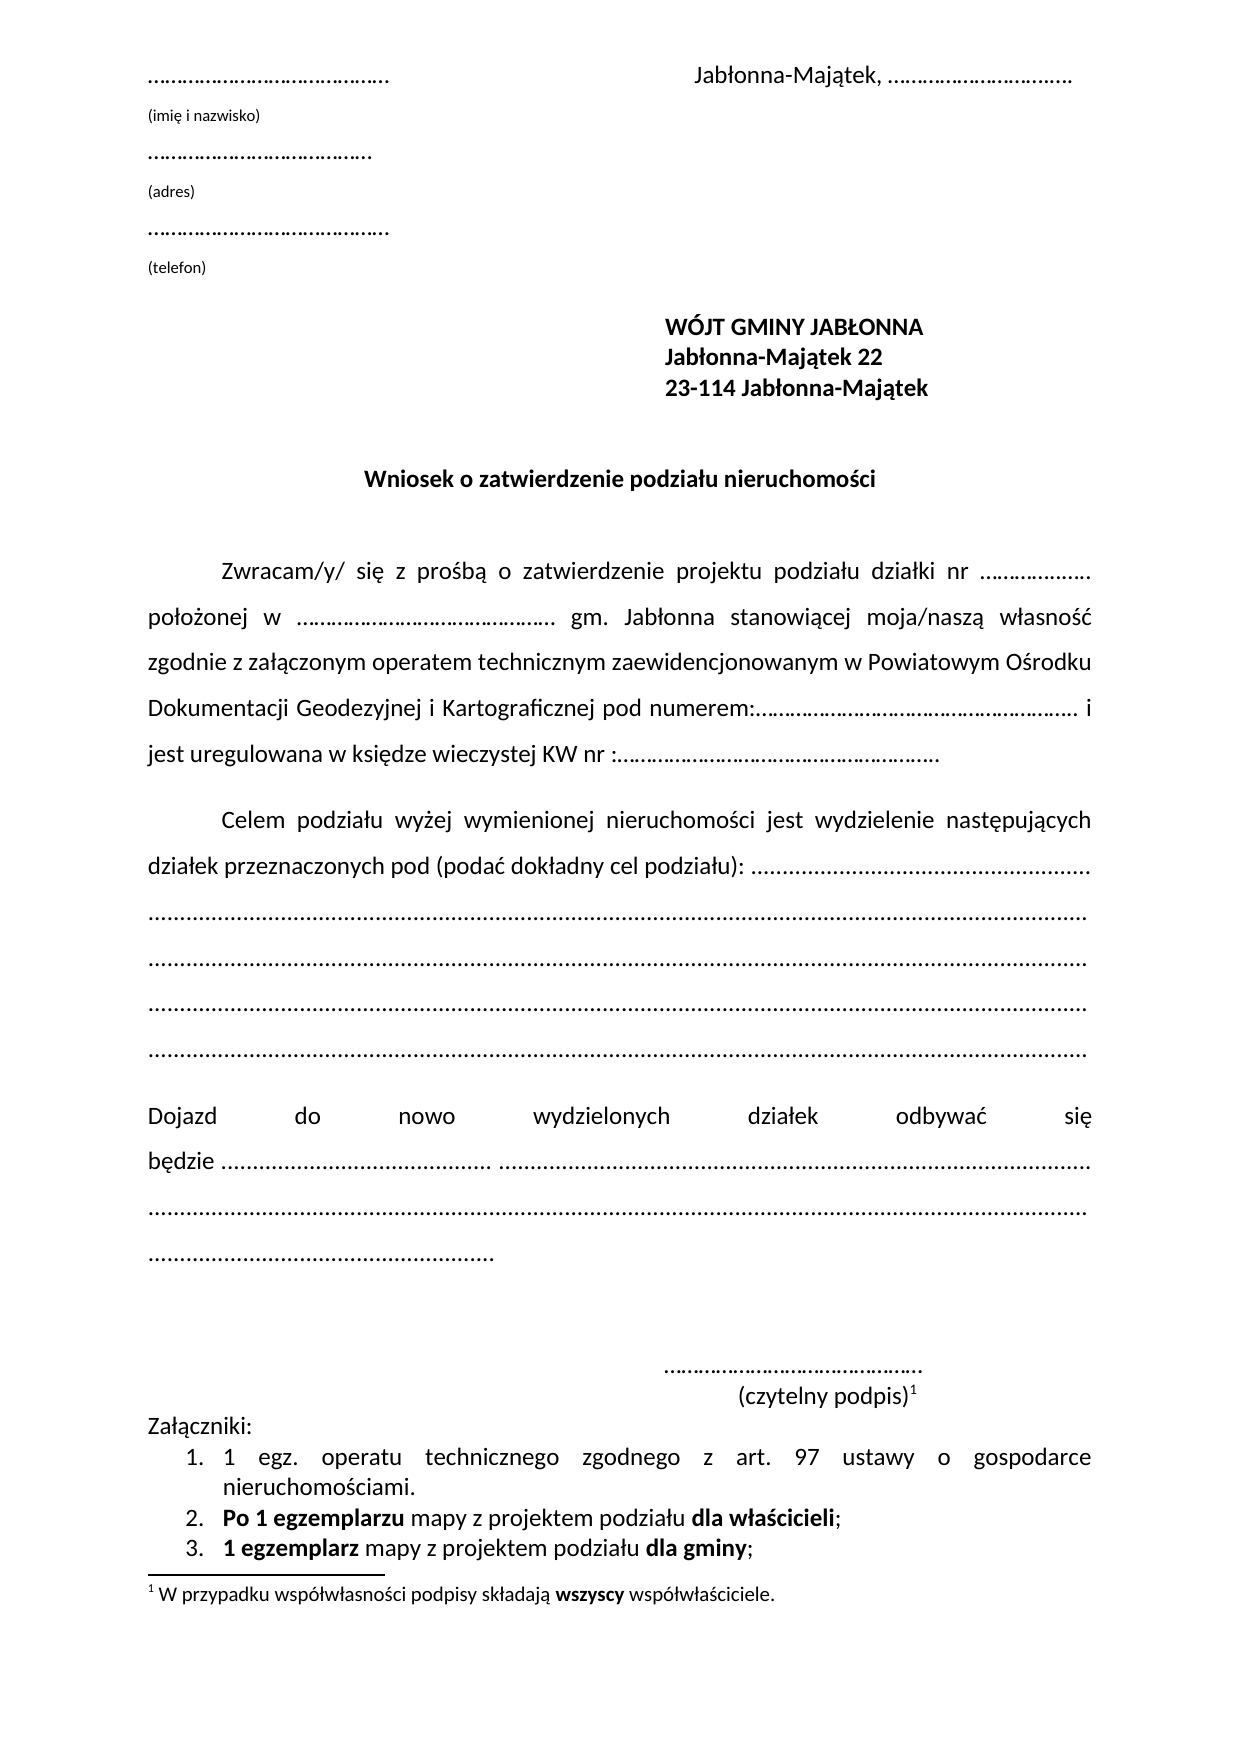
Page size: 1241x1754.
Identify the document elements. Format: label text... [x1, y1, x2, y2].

text (czytelny podpis) [148, 1380, 1093, 1410]
text Załączniki: [148, 1410, 1093, 1441]
list 1 egz. operatu technicznego zgodnego z art. 97 ustawy o gospodarce nieruchomościami. [185, 1441, 1093, 1502]
list Po 1 egzemplarzu mapy z projektem podziału dla właścicieli; [185, 1502, 1093, 1532]
text WÓJT GMINY JABŁONNA [664, 311, 1093, 342]
text 23-114 Jabłonna-Majątek [664, 372, 1093, 403]
text (imię i nazwisko) [148, 105, 1093, 125]
text …………………………………… Jabłonna-Majątek, ……………………….…. [148, 59, 1093, 90]
text Celem podziału wyżej wymienionej nieruchomości jest wydzielenie następujących działek przeznaczonych pod (podać dokładny cel podziału): ...................................................... .................................................................................................................................................................................................................................................................................................................................................................................................................................................................................................................................................................................................................... [148, 804, 1093, 1064]
text ………………………………… [148, 135, 1093, 166]
text …………………………………… [148, 211, 1093, 242]
text Wniosek o zatwierdzenie podziału nieruchomości [148, 464, 1093, 494]
text (telefon) [148, 257, 1093, 277]
text Zwracam/y/ się z prośbą o zatwierdzenie projektu podziału działki nr …………..….. położonej w ……………………………………… gm. Jabłonna stanowiącej moja/naszą własność zgodnie z załączonym operatem technicznym zaewidencjonowanym w Powiatowym Ośrodku Dokumentacji Geodezyjnej i Kartograficznej pod numerem:……………………………………………….. i jest uregulowana w księdze wieczystej KW nr :……………………………………………….. [148, 555, 1093, 768]
text ……………………………………… [590, 1349, 1093, 1380]
text (adres) [148, 181, 1093, 201]
text Jabłonna-Majątek 22 [664, 342, 1093, 372]
text Dojazd do nowo wydzielonych działek odbywać się będzie ........................................... .......................................................................................................................................................................................................................................................................................................... [148, 1100, 1093, 1267]
list 1 egzemplarz mapy z projektem podziału dla gminy; [185, 1532, 1093, 1563]
